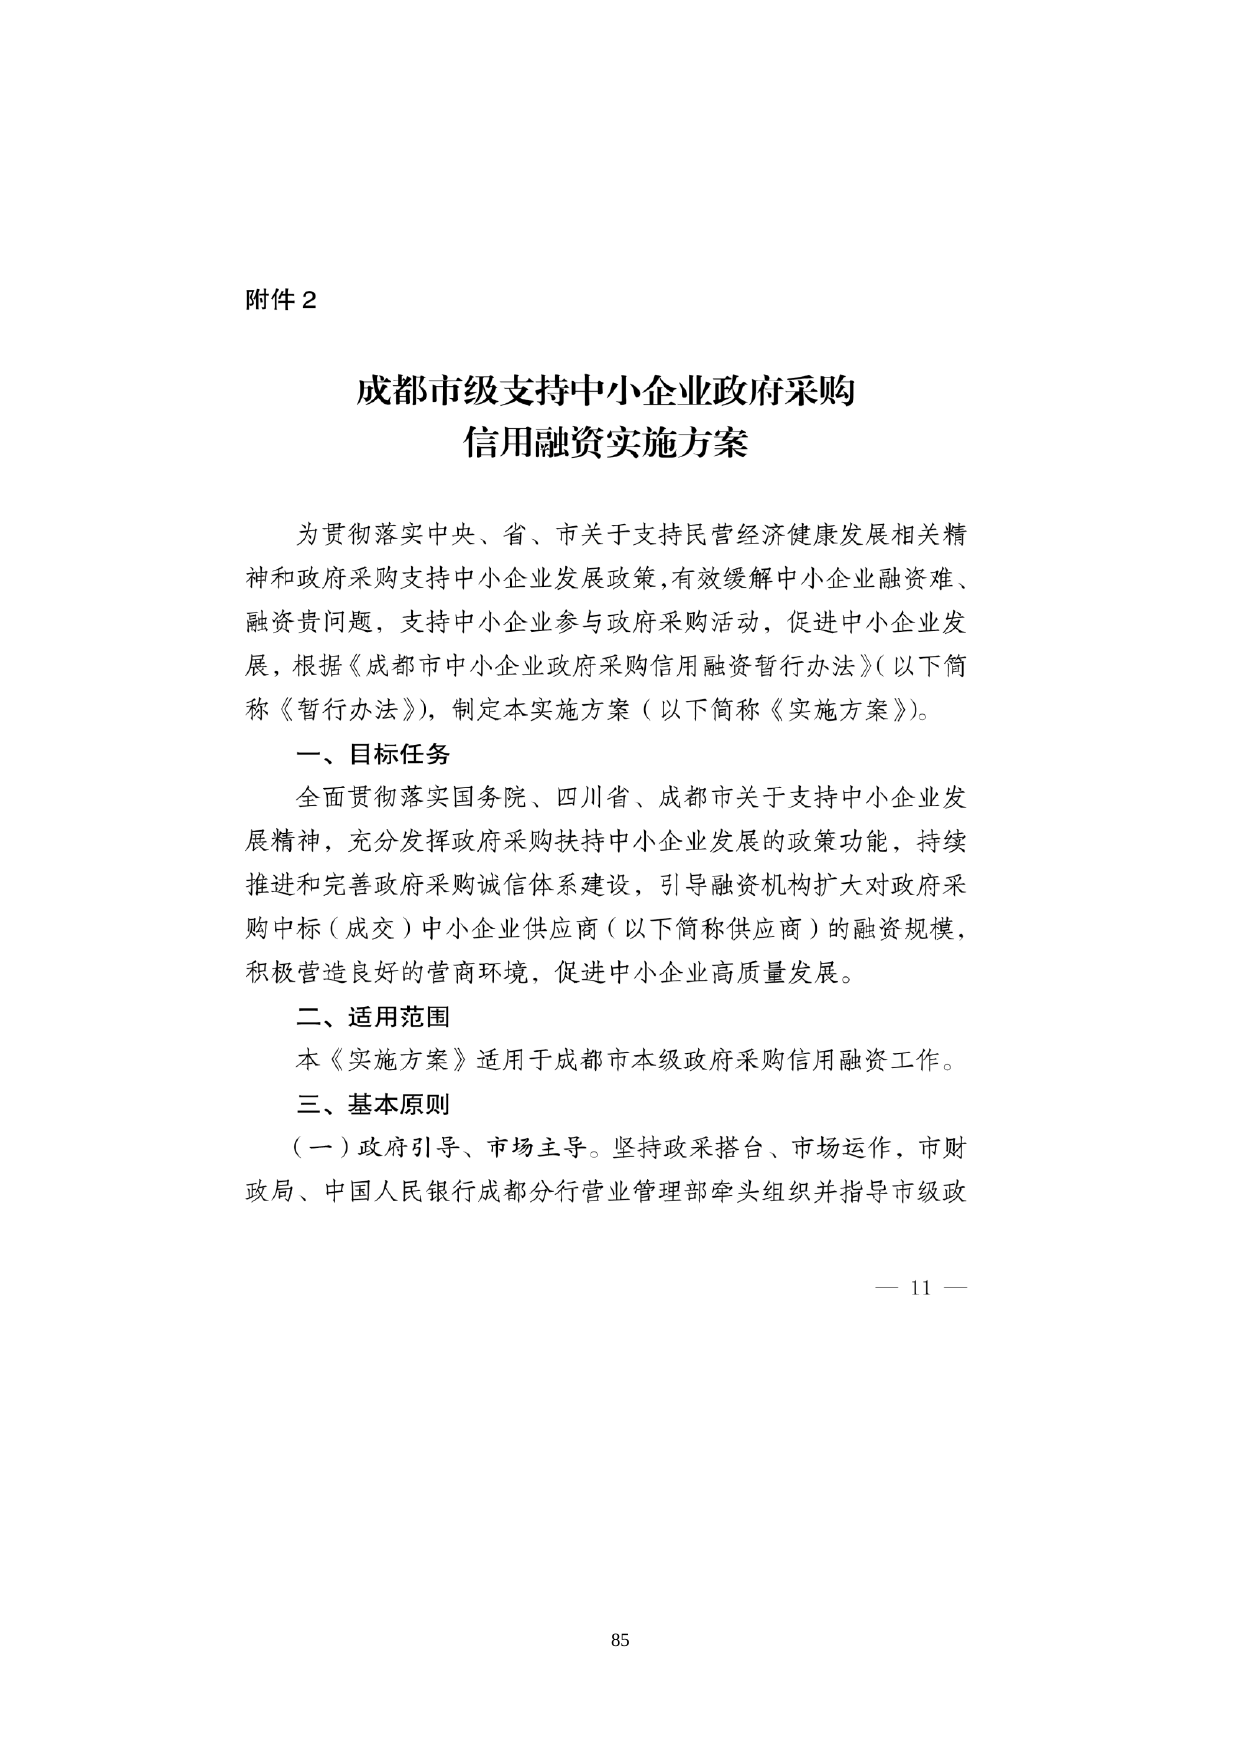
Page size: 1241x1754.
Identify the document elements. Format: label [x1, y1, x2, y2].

picture [118, 118, 1090, 1396]
